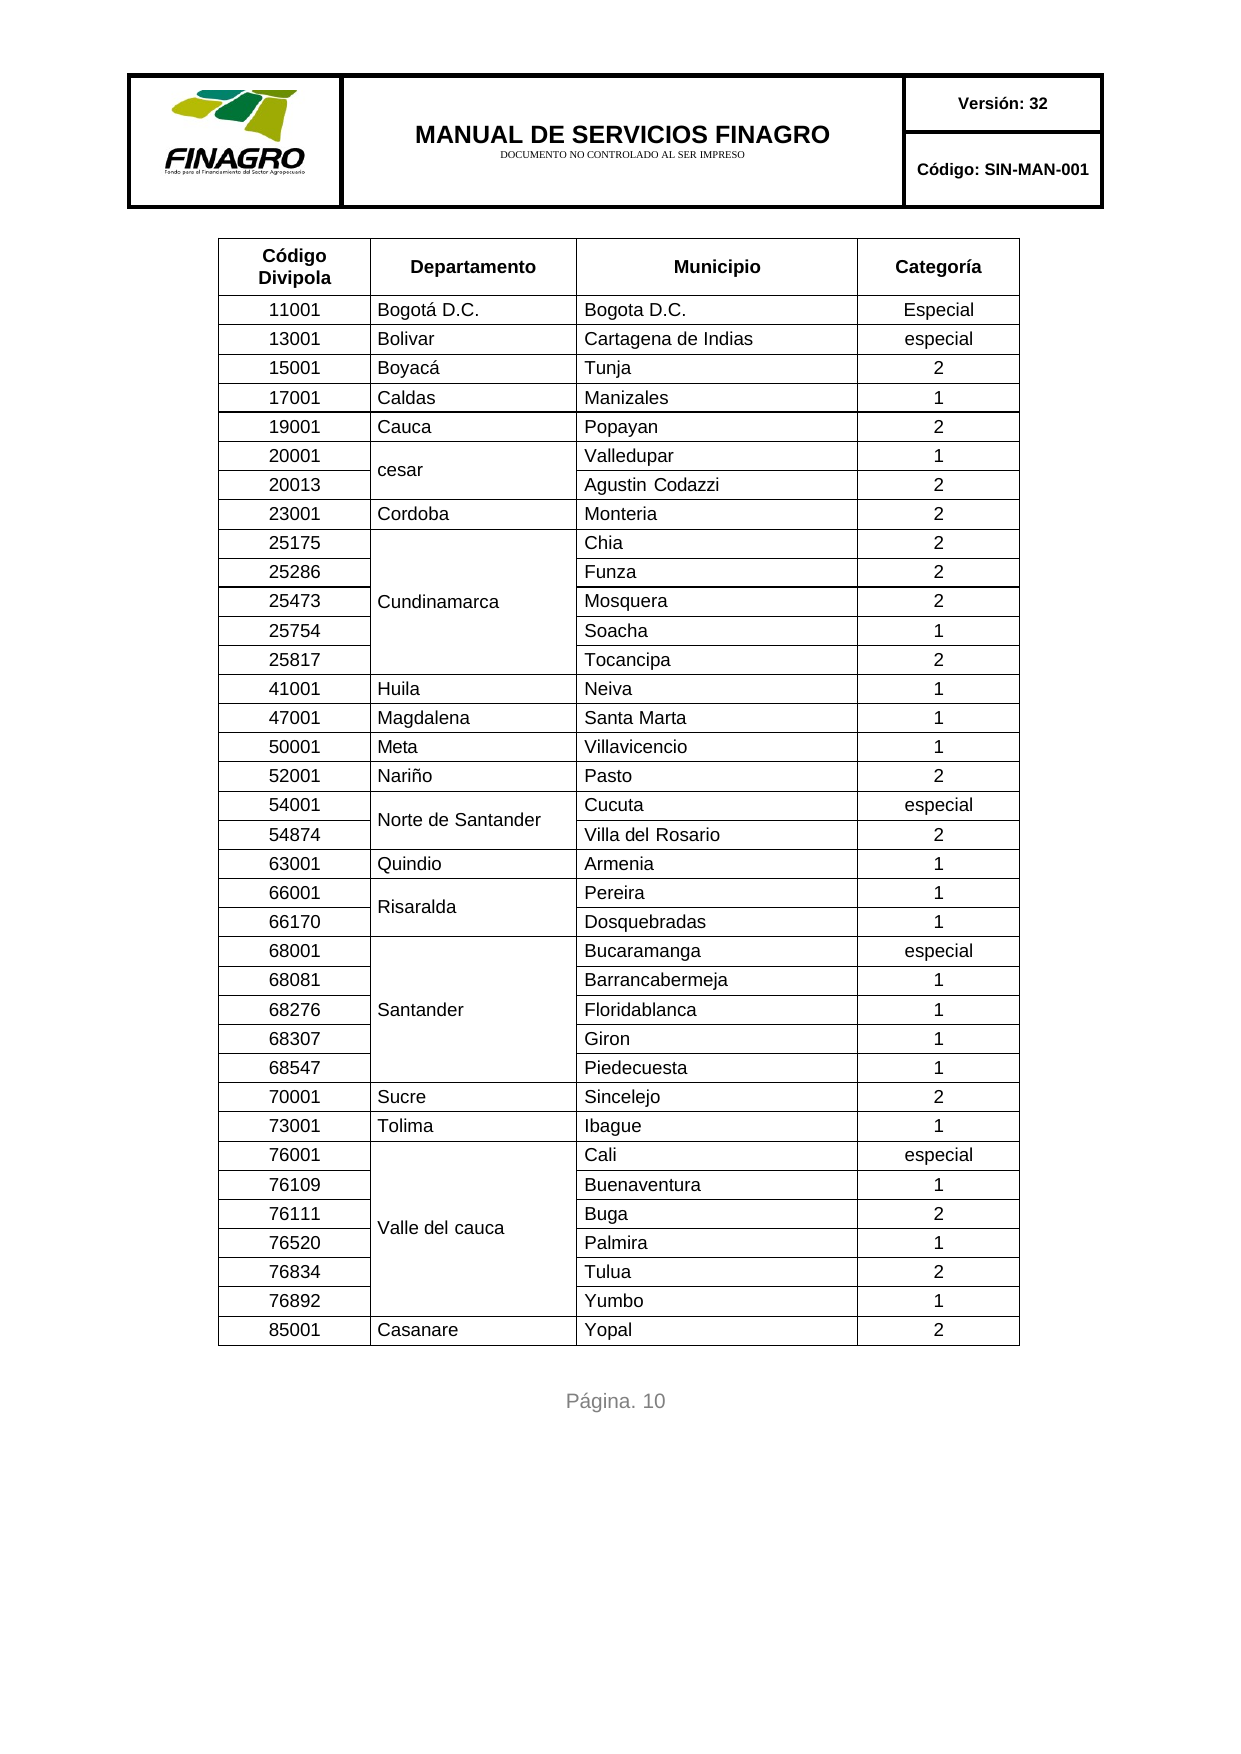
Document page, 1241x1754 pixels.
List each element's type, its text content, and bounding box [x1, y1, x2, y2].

table_cell 13001 [219, 325, 370, 353]
table_cell 2 [858, 1258, 1019, 1286]
table_cell Norte de Santander [371, 792, 576, 849]
table_cell Mosquera [577, 588, 857, 616]
table_cell 2 [858, 762, 1019, 791]
table_cell Sincelejo [577, 1083, 857, 1111]
table_cell 1 [858, 1171, 1019, 1198]
table_cell Bolivar [371, 325, 576, 353]
table_cell 2 [858, 413, 1019, 441]
table_cell 2 [858, 588, 1019, 616]
table_cell Cali [577, 1142, 857, 1169]
table_cell Bucaramanga [577, 937, 857, 966]
table_cell 2 [858, 355, 1019, 382]
table_cell 2 [858, 1083, 1019, 1111]
table_cell Yumbo [577, 1287, 857, 1316]
table_cell Santander [371, 937, 576, 1082]
table_cell 1 [858, 1054, 1019, 1082]
table_cell 1 [858, 675, 1019, 703]
table_cell 2 [858, 500, 1019, 528]
table_cell 2 [858, 821, 1019, 849]
table_cell Funza [577, 559, 857, 586]
table_header Departamento [371, 239, 576, 295]
table_cell Barrancabermeja [577, 967, 857, 995]
table_cell 1 [858, 1229, 1019, 1257]
table_cell Quindio [371, 850, 576, 878]
table_cell 1 [858, 733, 1019, 761]
table_cell Nariño [371, 762, 576, 791]
table_cell Neiva [577, 675, 857, 703]
table_cell 76109 [219, 1171, 370, 1198]
table_cell 2 [858, 646, 1019, 674]
table_cell Cundinamarca [371, 530, 576, 674]
table_header Categoría [858, 239, 1019, 295]
table_cell 1 [858, 967, 1019, 995]
table_cell Pasto [577, 762, 857, 791]
table_cell Cordoba [371, 500, 576, 528]
table_cell Especial [858, 296, 1019, 324]
table_cell 2 [858, 471, 1019, 499]
table_cell 68276 [219, 996, 370, 1024]
table_cell Pereira [577, 879, 857, 907]
table_cell Popayan [577, 413, 857, 441]
table_cell 2 [858, 1200, 1019, 1228]
table_cell 73001 [219, 1112, 370, 1141]
table_cell 25817 [219, 646, 370, 674]
table_cell 1 [858, 1287, 1019, 1316]
table_cell Tunja [577, 355, 857, 382]
table_cell 54874 [219, 821, 370, 849]
picture [159, 90, 309, 179]
table_cell Bogotá D.C. [371, 296, 576, 324]
table_cell Magdalena [371, 704, 576, 732]
table_cell Agustin Codazzi [577, 471, 857, 499]
table_cell 41001 [219, 675, 370, 703]
table_cell Valle del cauca [371, 1142, 576, 1316]
table_cell 23001 [219, 500, 370, 528]
table_cell Floridablanca [577, 996, 857, 1024]
table_cell Manizales [577, 384, 857, 411]
table_header MANUAL DE SERVICIOS FINAGRO DOCUMENTO NO CONTROLADO AL SER IMPRESO [344, 78, 902, 204]
table_cell Huila [371, 675, 576, 703]
table_cell Boyacá [371, 355, 576, 382]
table_cell Sucre [371, 1083, 576, 1111]
table_header Versión: 32 [906, 78, 1100, 129]
table_cell Casanare [371, 1317, 576, 1344]
table_cell 54001 [219, 792, 370, 820]
table_cell 66170 [219, 908, 370, 936]
table_cell 2 [858, 1317, 1019, 1344]
table_cell 85001 [219, 1317, 370, 1344]
table_cell Santa Marta [577, 704, 857, 732]
table_cell Soacha [577, 617, 857, 645]
table_cell especial [858, 1142, 1019, 1169]
table_cell 68547 [219, 1054, 370, 1082]
table_cell Buga [577, 1200, 857, 1228]
table_cell 19001 [219, 413, 370, 441]
table_cell Tulua [577, 1258, 857, 1286]
table_cell 17001 [219, 384, 370, 411]
table_cell 20013 [219, 471, 370, 499]
table_header Municipio [577, 239, 857, 295]
table_cell 1 [858, 1112, 1019, 1141]
table_cell Valledupar [577, 442, 857, 470]
table_cell Buenaventura [577, 1171, 857, 1198]
table_cell Armenia [577, 850, 857, 878]
table_header Código Divipola [219, 239, 370, 295]
table_cell especial [858, 937, 1019, 966]
table_cell 76834 [219, 1258, 370, 1286]
table_cell 76111 [219, 1200, 370, 1228]
table_cell 2 [858, 559, 1019, 586]
table_cell Tolima [371, 1112, 576, 1141]
table_cell 1 [858, 1025, 1019, 1053]
table_cell Risaralda [371, 879, 576, 936]
table_cell 1 [858, 996, 1019, 1024]
table_cell 47001 [219, 704, 370, 732]
table_cell Cartagena de Indias [577, 325, 857, 353]
table_cell Chia [577, 530, 857, 557]
table_cell Cauca [371, 413, 576, 441]
table_cell 66001 [219, 879, 370, 907]
table_cell 1 [858, 704, 1019, 732]
table_cell Giron [577, 1025, 857, 1053]
table_cell 25175 [219, 530, 370, 557]
table_cell 1 [858, 908, 1019, 936]
table_cell 1 [858, 617, 1019, 645]
table_cell 1 [858, 879, 1019, 907]
table_cell Ibague [577, 1112, 857, 1141]
table_cell Cucuta [577, 792, 857, 820]
table_cell Villavicencio [577, 733, 857, 761]
table_cell 76001 [219, 1142, 370, 1169]
table_cell 68001 [219, 937, 370, 966]
table_cell Yopal [577, 1317, 857, 1344]
text Página. 10 [406, 1388, 825, 1412]
table_cell cesar [371, 442, 576, 499]
table_cell 20001 [219, 442, 370, 470]
table_cell 25473 [219, 588, 370, 616]
table_cell 1 [858, 850, 1019, 878]
table_cell 70001 [219, 1083, 370, 1111]
table_cell 1 [858, 384, 1019, 411]
table_cell 68081 [219, 967, 370, 995]
table_cell especial [858, 325, 1019, 353]
table_cell Palmira [577, 1229, 857, 1257]
table_cell 76520 [219, 1229, 370, 1257]
table_cell 68307 [219, 1025, 370, 1053]
table_header [131, 78, 339, 204]
table_cell Código: SIN-MAN-001 [906, 134, 1100, 204]
table_cell 52001 [219, 762, 370, 791]
table_cell Villa del Rosario [577, 821, 857, 849]
table_cell Dosquebradas [577, 908, 857, 936]
table_cell 11001 [219, 296, 370, 324]
table_cell 2 [858, 530, 1019, 557]
table_cell 15001 [219, 355, 370, 382]
table_cell Tocancipa [577, 646, 857, 674]
table_cell Meta [371, 733, 576, 761]
table_cell Bogota D.C. [577, 296, 857, 324]
table_cell Monteria [577, 500, 857, 528]
table_cell Caldas [371, 384, 576, 411]
table_cell 25286 [219, 559, 370, 586]
table_cell 63001 [219, 850, 370, 878]
table_cell 25754 [219, 617, 370, 645]
table_cell Piedecuesta [577, 1054, 857, 1082]
table_cell 76892 [219, 1287, 370, 1316]
table_cell 1 [858, 442, 1019, 470]
table_cell especial [858, 792, 1019, 820]
table_cell 50001 [219, 733, 370, 761]
